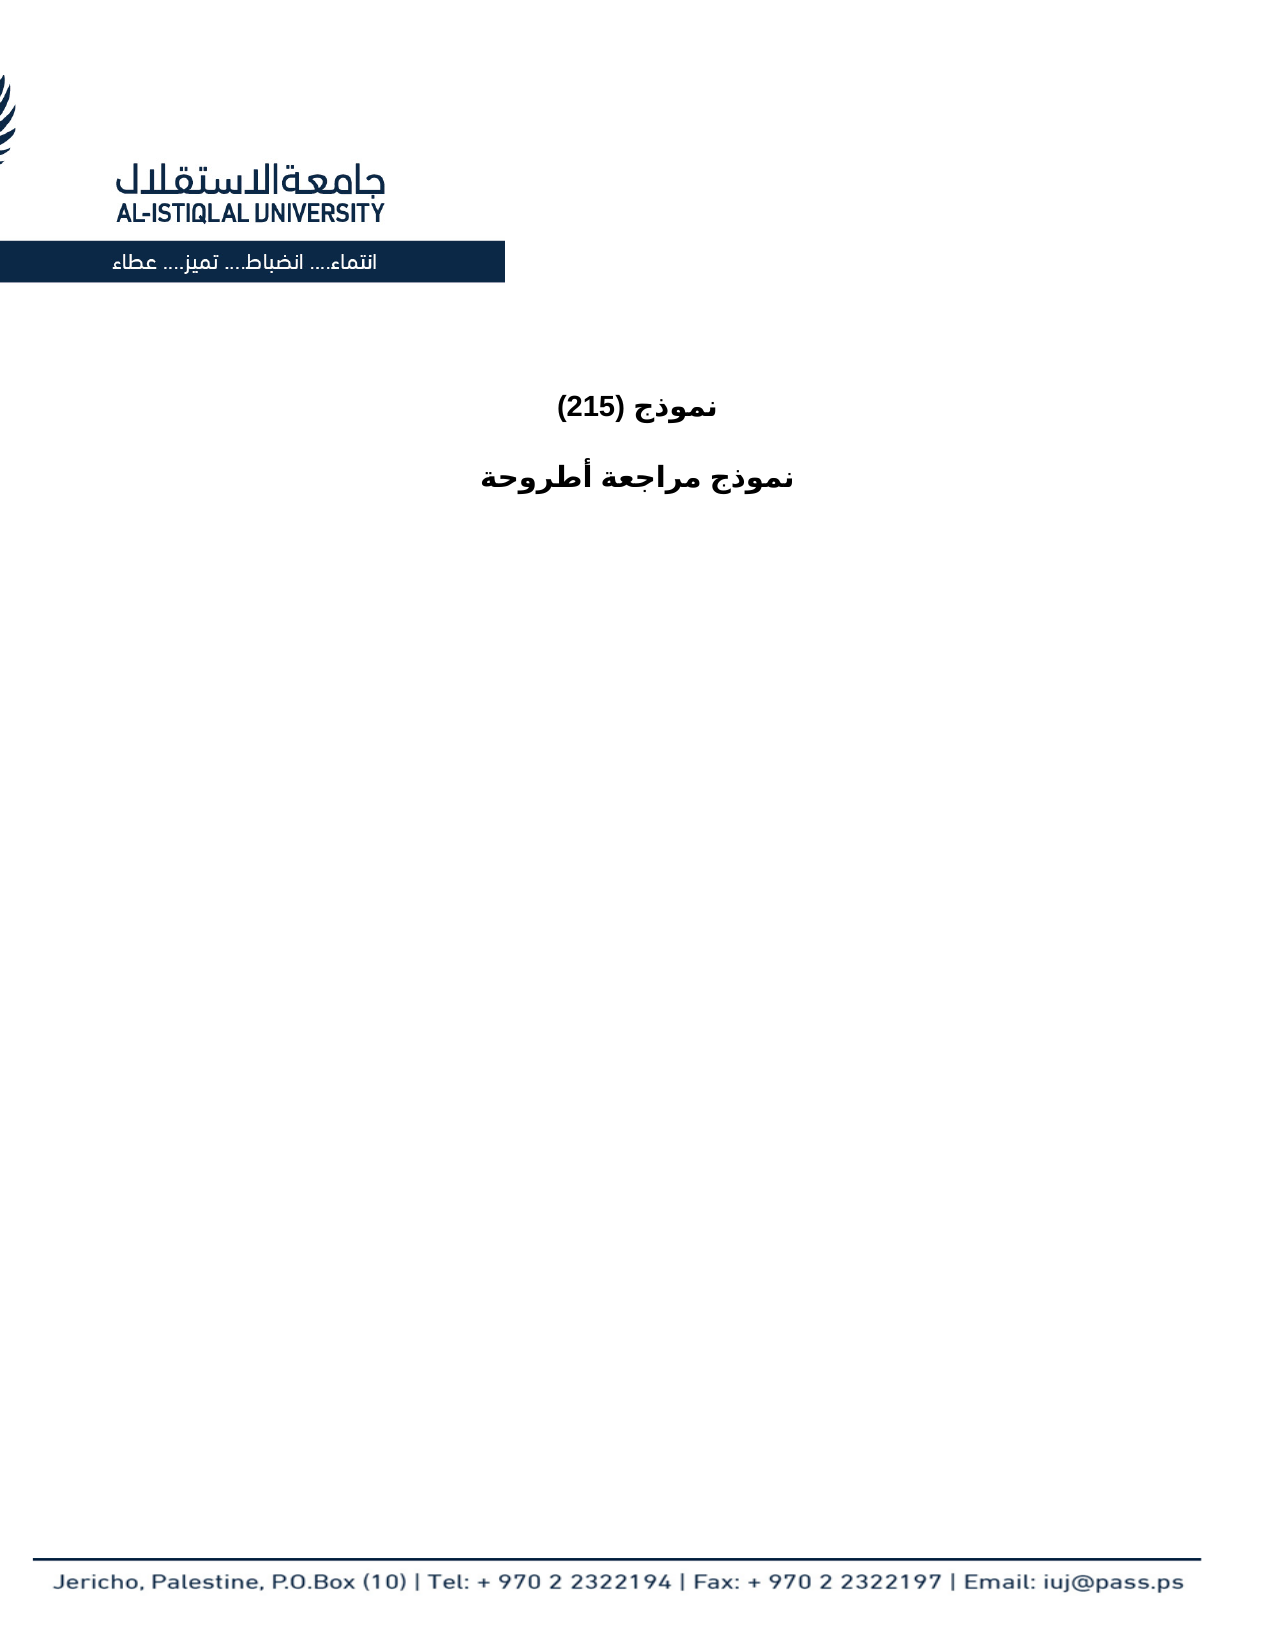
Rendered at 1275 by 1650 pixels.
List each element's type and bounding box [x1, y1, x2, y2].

picture [0, 75, 505, 312]
picture [32, 1558, 1202, 1650]
